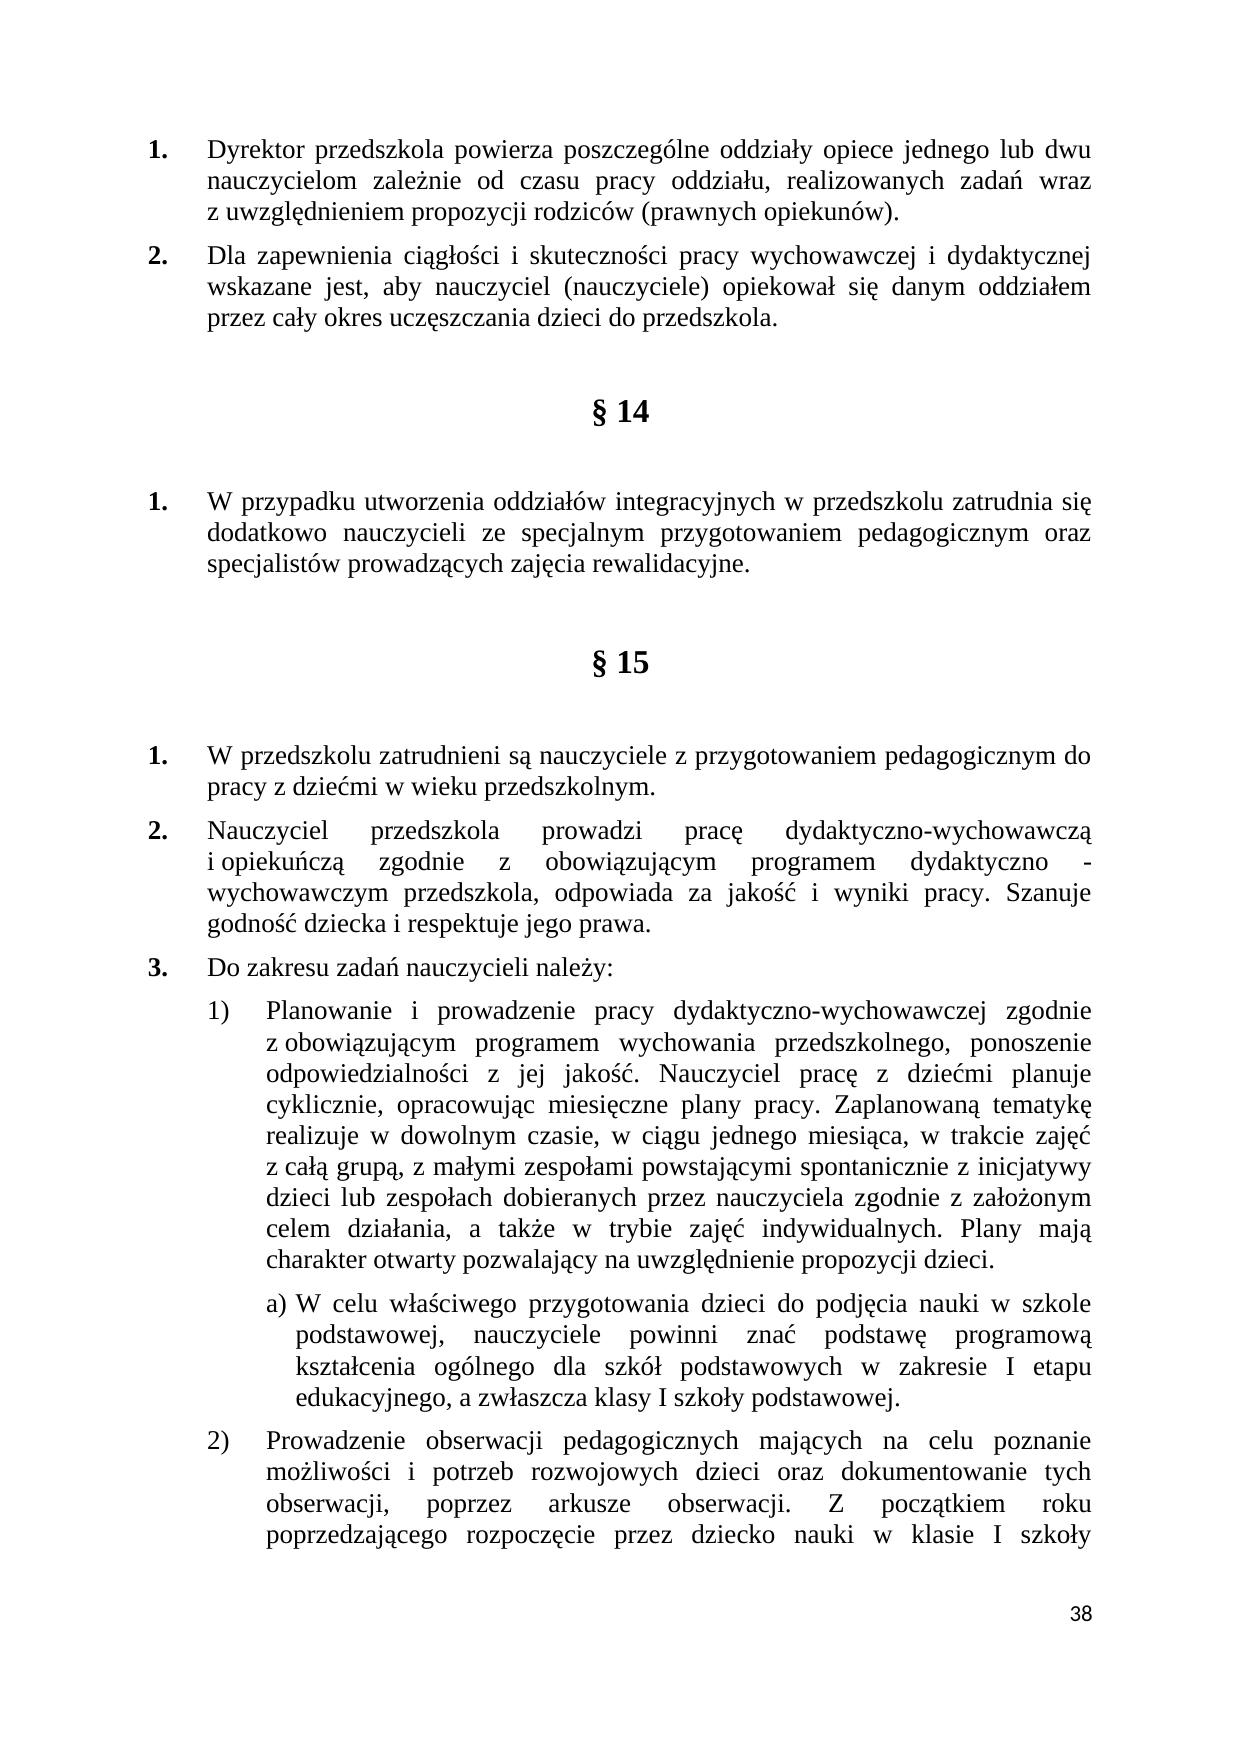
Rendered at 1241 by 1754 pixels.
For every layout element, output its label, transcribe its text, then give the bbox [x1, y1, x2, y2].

list Dla zapewnienia ciągłości i skuteczności pracy wychowawczej i dydaktycznej wskazane jest, aby nauczyciel (nauczyciele) opiekował się danym oddziałem przez cały okres uczęszczania dzieci do przedszkola. [148, 239, 1092, 332]
text § 14 [148, 391, 1092, 429]
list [207, 1424, 1092, 1549]
list Planowanie i prowadzenie pracy dydaktyczno-wychowawczej zgodnie z obowiązującym programem wychowania przedszkolnego, ponoszenie odpowiedzialności z jej jakość. Nauczyciel pracę z dziećmi planuje cyklicznie, opracowując miesięczne plany pracy. Zaplanowaną tematykę realizuje w dowolnym czasie, w ciągu jednego miesiąca, w trakcie zajęć z całą grupą, z małymi zespołami powstającymi spontanicznie z inicjatywy dzieci lub zespołach dobieranych przez nauczyciela zgodnie z założonym celem działania, a także w trybie zajęć indywidualnych. Plany mają charakter otwarty pozwalający na uwzględnienie propozycji dzieci. [207, 994, 1092, 1275]
list Nauczyciel przedszkola prowadzi pracę dydaktyczno-wychowawczą i opiekuńczą zgodnie z obowiązującym programem dydaktyczno - wychowawczym przedszkola, odpowiada za jakość i wyniki pracy. Szanuje godność dziecka i respektuje jego prawa. [148, 814, 1092, 938]
list W celu właściwego przygotowania dzieci do podjęcia nauki w szkole podstawowej, nauczyciele powinni znać podstawę programową kształcenia ogólnego dla szkół podstawowych w zakresie I etapu edukacyjnego, a zwłaszcza klasy I szkoły podstawowej. [266, 1287, 1092, 1412]
list Dyrektor przedszkola powierza poszczególne oddziały opiece jednego lub dwu nauczycielom zależnie od czasu pracy oddziału, realizowanych zadań wraz z uwzględnieniem propozycji rodziców (prawnych opiekunów). [148, 133, 1092, 226]
list Do zakresu zadań nauczycieli należy: [148, 951, 1092, 982]
list W przedszkolu zatrudnieni są nauczyciele z przygotowaniem pedagogicznym do pracy z dziećmi w wieku przedszkolnym. [148, 739, 1092, 801]
list W przypadku utworzenia oddziałów integracyjnych w przedszkolu zatrudnia się dodatkowo nauczycieli ze specjalnym przygotowaniem pedagogicznym oraz specjalistów prowadzących zajęcia rewalidacyjne. [148, 485, 1092, 579]
text § 15 [148, 642, 1092, 680]
